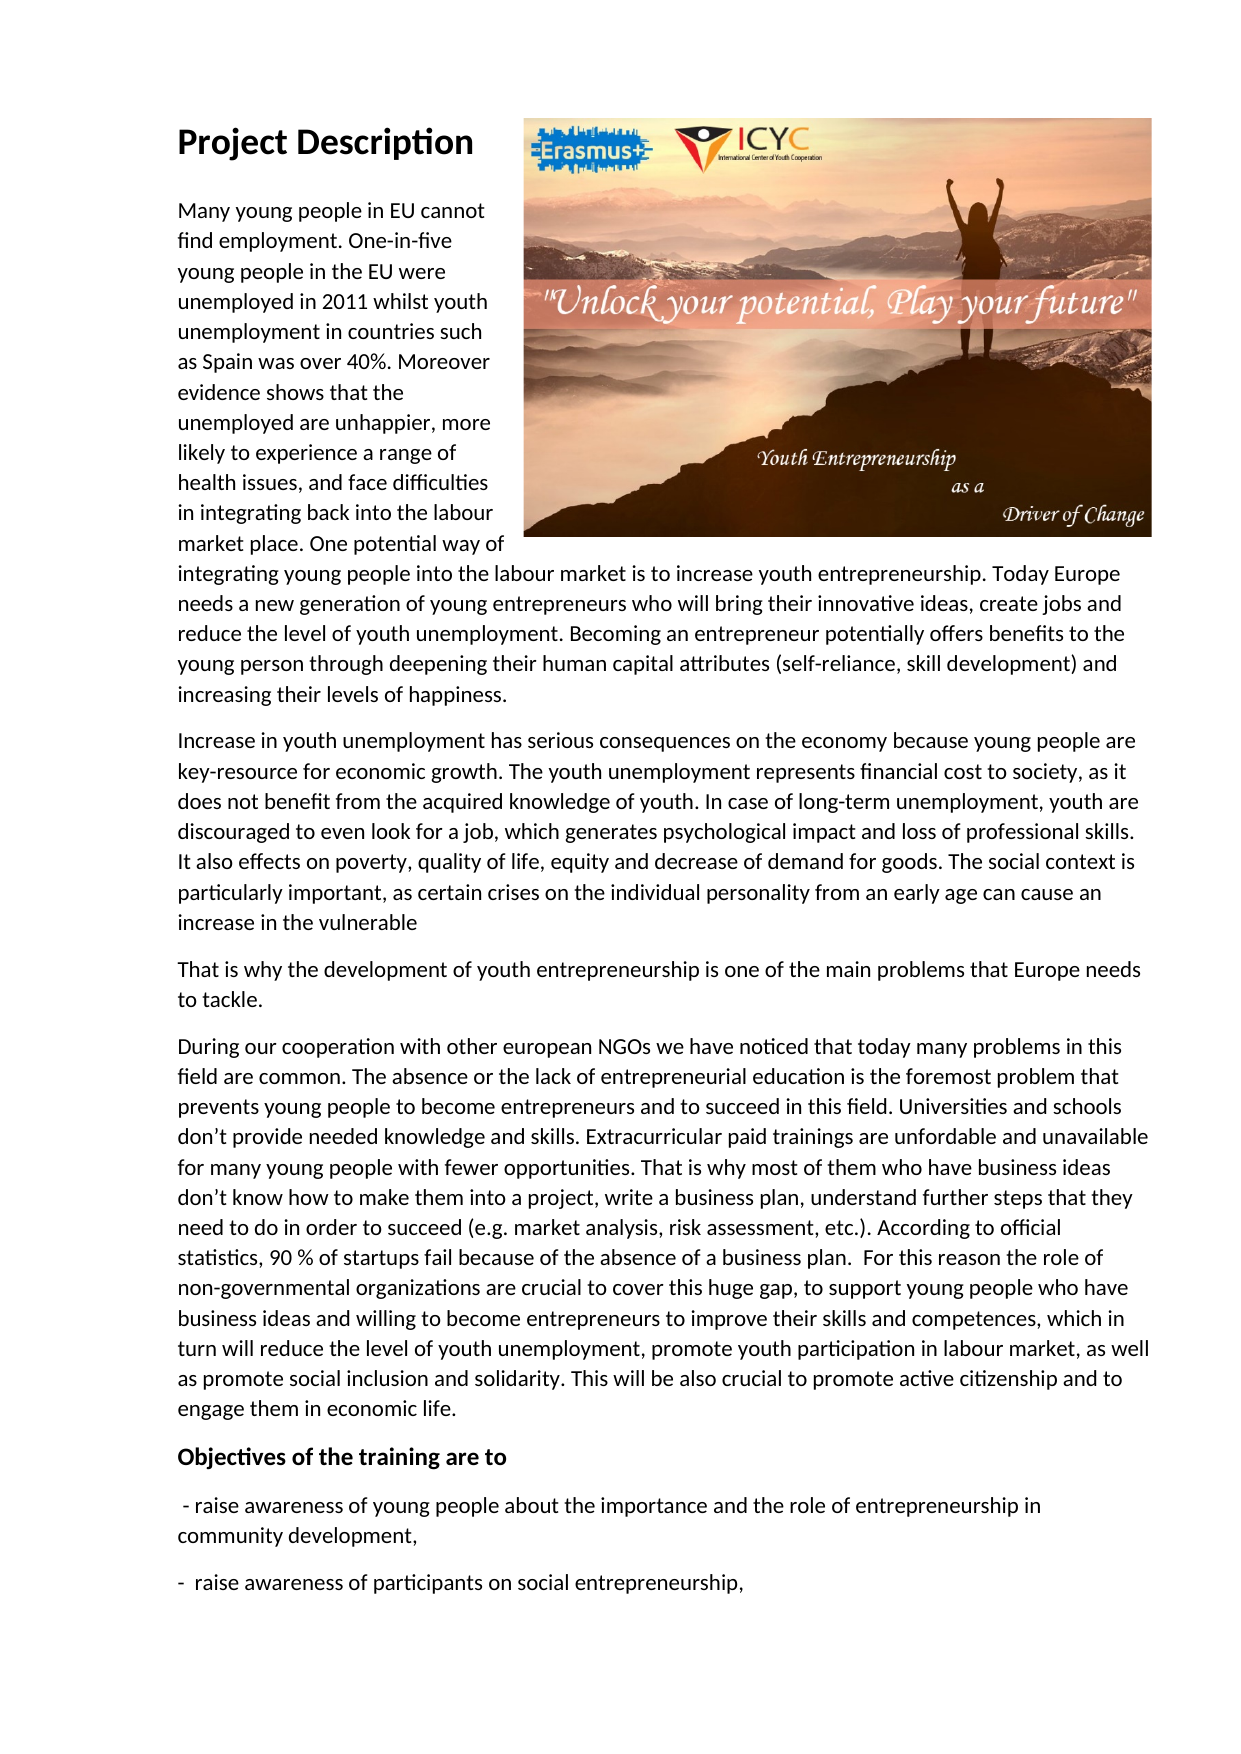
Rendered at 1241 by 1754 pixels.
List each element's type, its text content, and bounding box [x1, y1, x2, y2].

text Increase in youth unemployment has serious consequences on the economy because young people are key-resource for economic growth. The youth unemployment represents financial cost to society, as it does not benefit from the acquired knowledge of youth. In case of long-term unemployment, youth are discouraged to even look for a job, which generates psychological impact and loss of professional skills. It also effects on poverty, quality of life, equity and decrease of demand for goods. The social context is particularly important, as certain crises on the individual personality from an early age can cause an increase in the vulnerable [177, 727, 1152, 936]
picture [523, 118, 1152, 537]
text - raise awareness of young people about the importance and the role of entrepreneurship in community development, [177, 1491, 1152, 1549]
text Objectives of the training are to [177, 1441, 1152, 1472]
text - raise awareness of participants on social entrepreneurship, [177, 1568, 1152, 1596]
text During our cooperation with other european NGOs we have noticed that today many problems in this field are common. The absence or the lack of entrepreneurial education is the foremost problem that prevents young people to become entrepreneurs and to succeed in this field. Universities and schools don’t provide needed knowledge and skills. Extracurricular paid trainings are unfordable and unavailable for many young people with fewer opportunities. That is why most of them who have business ideas don’t know how to make them into a project, write a business plan, understand further steps that they need to do in order to succeed (e.g. market analysis, risk assessment, etc.). According to official statistics, 90 % of startups fail because of the absence of a business plan. For this reason the role of non-governmental organizations are crucial to cover this huge gap, to support young people who have business ideas and willing to become entrepreneurs to improve their skills and competences, which in turn will reduce the level of youth unemployment, promote youth participation in labour market, as well as promote social inclusion and solidarity. This will be also crucial to promote active citizenship and to engage them in economic life. [177, 1032, 1152, 1422]
text That is why the development of youth entrepreneurship is one of the main problems that Europe needs to tackle. [177, 955, 1152, 1013]
